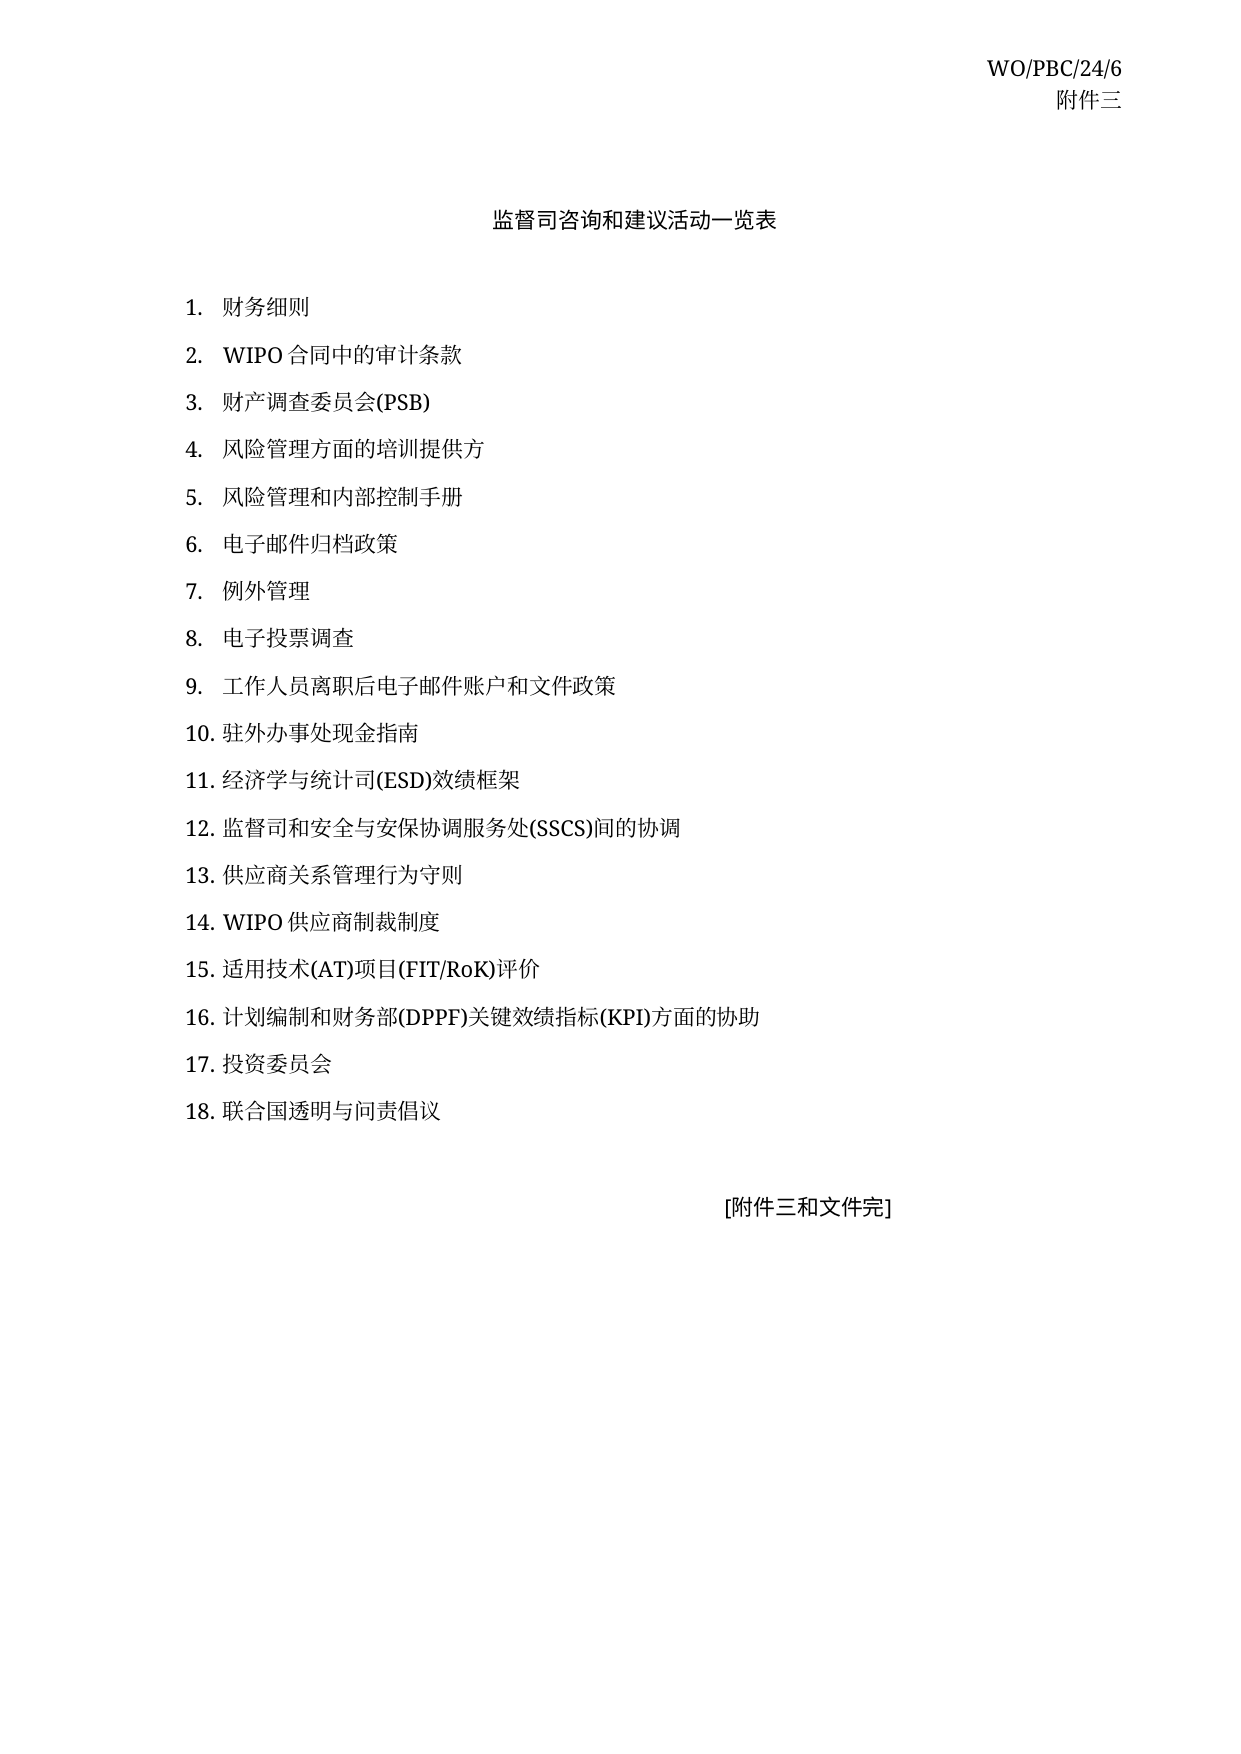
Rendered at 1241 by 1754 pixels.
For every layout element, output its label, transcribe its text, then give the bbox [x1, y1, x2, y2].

list 投资委员会 [185, 1047, 1122, 1079]
list 财务细则 [185, 291, 1122, 322]
list 驻外办事处现金指南 [185, 716, 1122, 748]
list 例外管理 [185, 574, 1122, 606]
text 监督司咨询和建议活动一览表 [148, 199, 1122, 234]
list 经济学与统计司(ESD)效绩框架 [185, 763, 1122, 795]
list 适用技术(AT)项目(FIT/RoK)评价 [185, 953, 1122, 984]
list 电子邮件归档政策 [185, 527, 1122, 559]
list 监督司和安全与安保协调服务处(SSCS)间的协调 [185, 811, 1122, 842]
list WIPO合同中的审计条款 [185, 338, 1122, 369]
text [附件三和文件完] [724, 1187, 1122, 1222]
list 风险管理方面的培训提供方 [185, 432, 1122, 464]
list 风险管理和内部控制手册 [185, 480, 1122, 511]
list 供应商关系管理行为守则 [185, 858, 1122, 890]
list 联合国透明与问责倡议 [185, 1094, 1122, 1126]
list 财产调查委员会(PSB) [185, 385, 1122, 417]
list 工作人员离职后电子邮件账户和文件政策 [185, 669, 1122, 701]
list 电子投票调查 [185, 622, 1122, 653]
list 计划编制和财务部(DPPF)关键效绩指标(KPI)方面的协助 [185, 1000, 1122, 1032]
list WIPO供应商制裁制度 [185, 905, 1122, 937]
